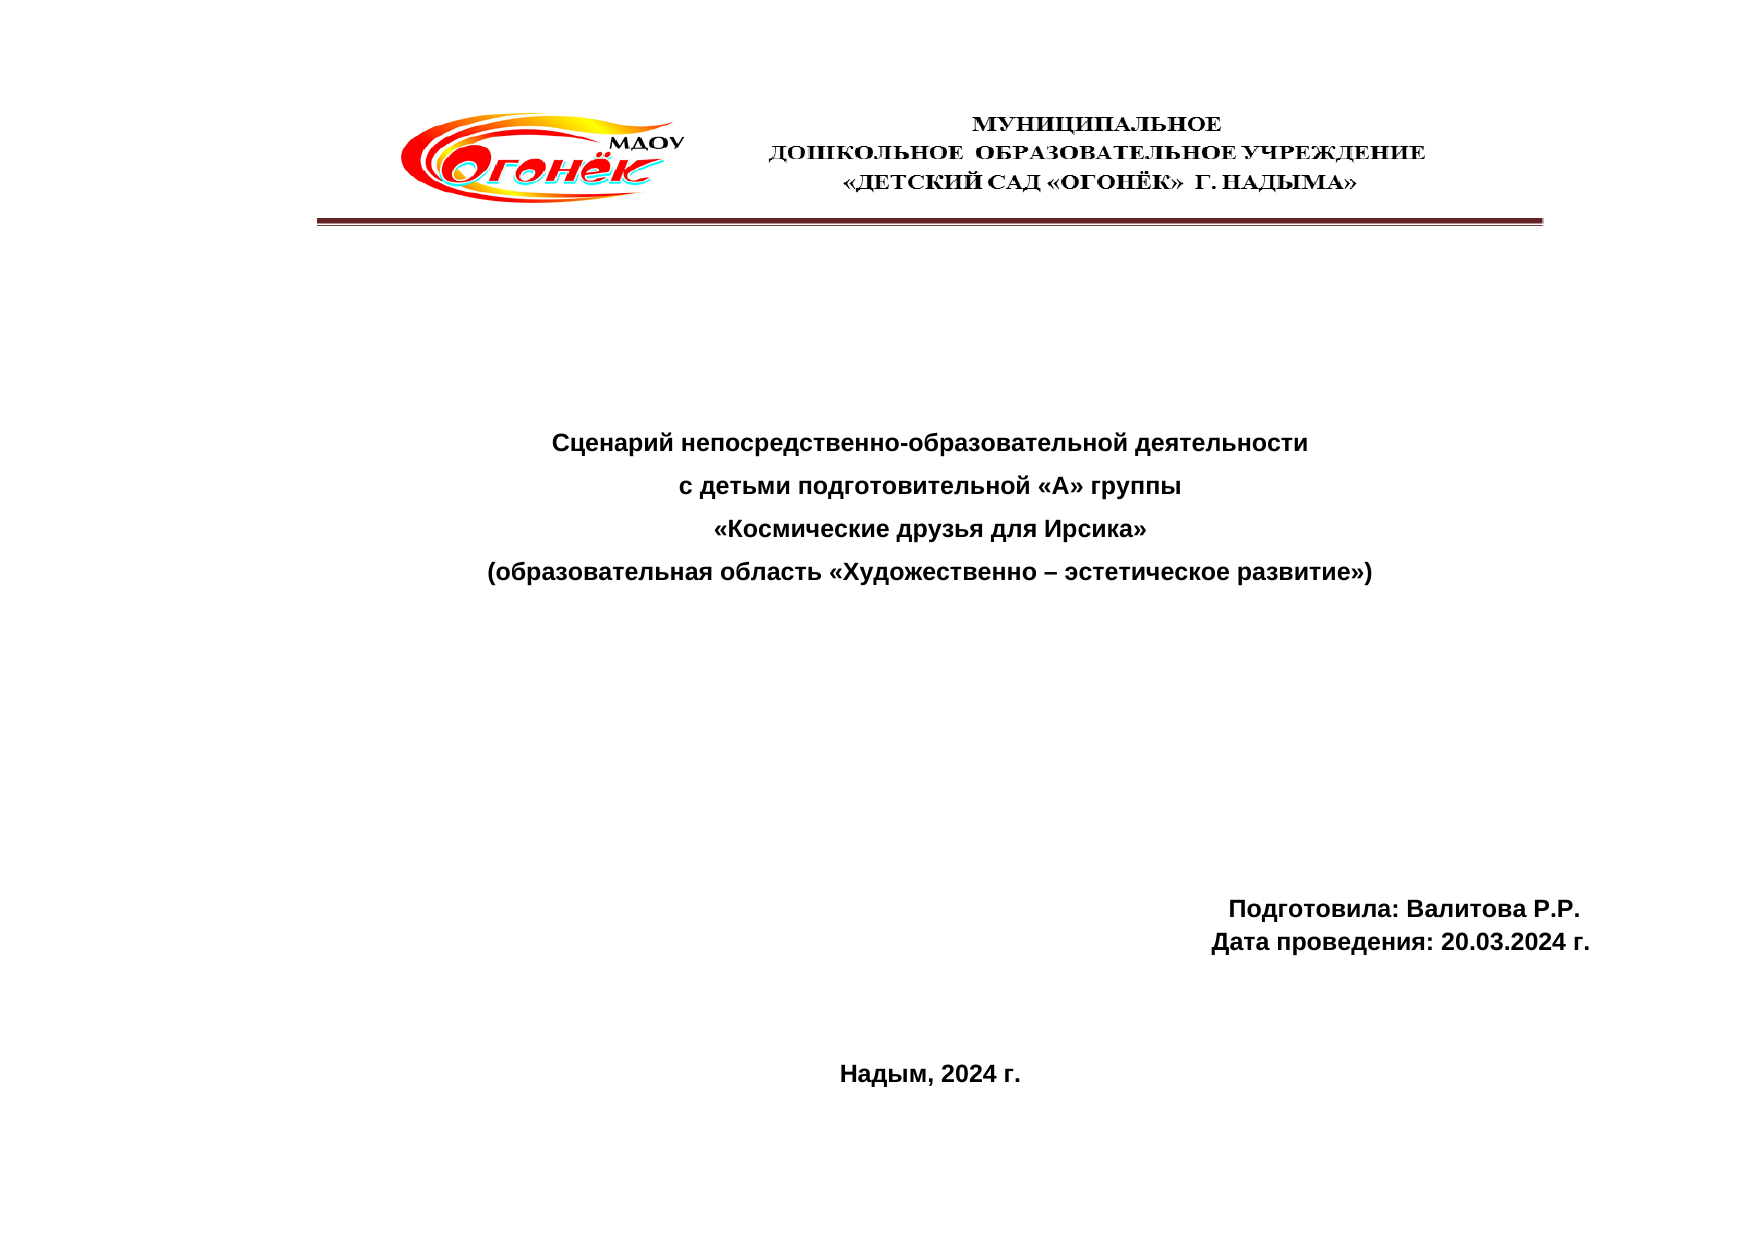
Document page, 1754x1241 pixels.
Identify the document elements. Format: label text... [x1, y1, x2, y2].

text Подготовила: Валитова Р.Р. [118, 894, 1742, 922]
text (образовательная область «Художественно – эстетическое развитие») [118, 557, 1742, 586]
text «Космические друзья для Ирсика» [118, 514, 1742, 543]
picture [317, 103, 1544, 226]
text Дата проведения: 20.03.2024 г. [118, 927, 1742, 956]
text Сценарий непосредственно-образовательной деятельности [118, 428, 1742, 456]
text Надым, 2024 г. [118, 1059, 1742, 1088]
text с детьми подготовительной «А» группы [118, 471, 1742, 499]
